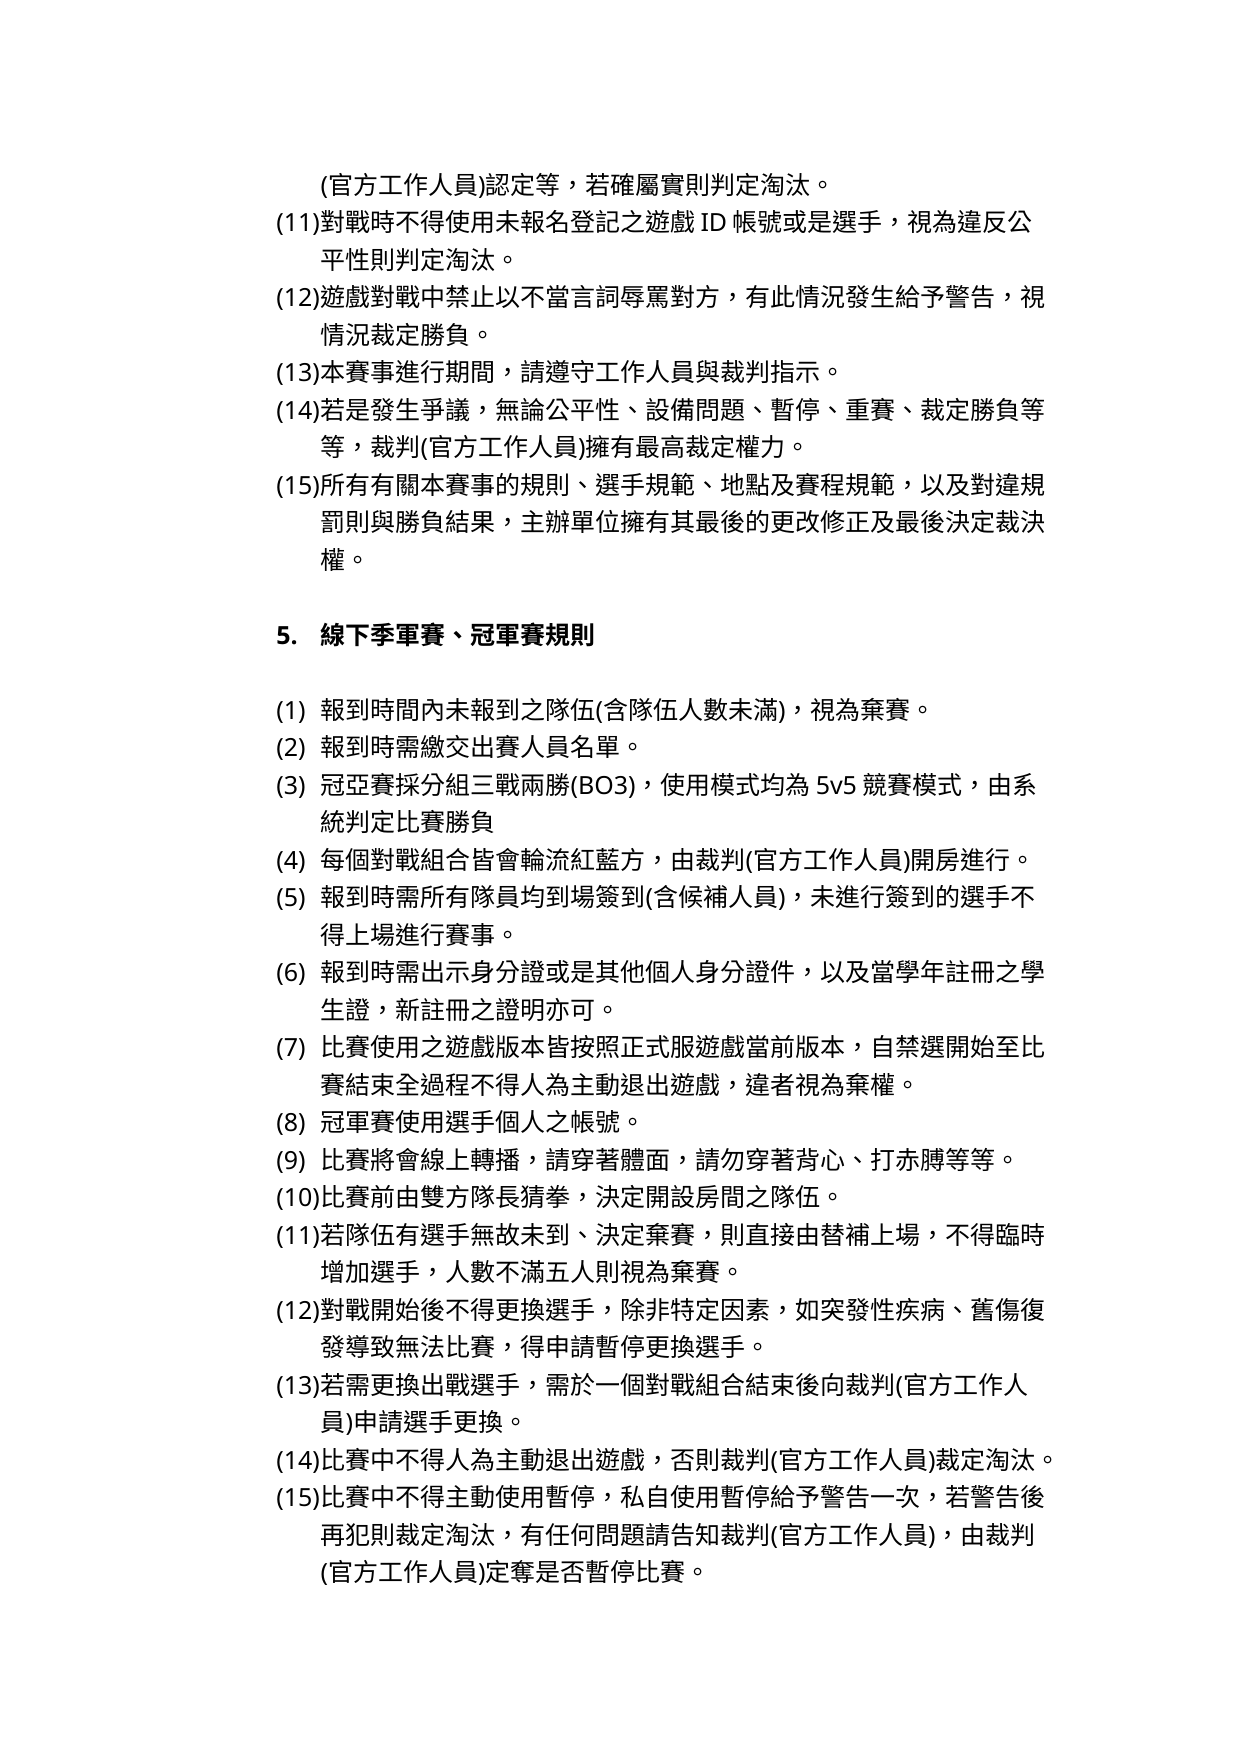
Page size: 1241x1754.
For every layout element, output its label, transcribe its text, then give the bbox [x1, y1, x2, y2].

list 比賽前由雙方隊長猜拳，決定開設房間之隊伍。 [276, 1177, 1053, 1214]
list 報到時需出示身分證或是其他個人身分證件，以及當學年註冊之學生證，新註冊之證明亦可。 [276, 952, 1053, 1027]
list 對戰開始後不得更換選手，除非特定因素，如突發性疾病、舊傷復發導致無法比賽，得申請暫停更換選手。 [276, 1289, 1053, 1364]
list 比賽將會線上轉播，請穿著體面，請勿穿著背心、打赤膊等等。 [276, 1139, 1053, 1177]
list 線下季軍賽、冠軍賽規則 [276, 614, 1053, 652]
list 若隊伍有選手無故未到、決定棄賽，則直接由替補上場，不得臨時增加選手，人數不滿五人則視為棄賽。 [276, 1214, 1053, 1289]
list 所有有關本賽事的規則、選手規範、地點及賽程規範，以及對違規罰則與勝負結果，主辦單位擁有其最後的更改修正及最後決定裁決權。 [276, 464, 1053, 577]
list 比賽使用之遊戲版本皆按照正式服遊戲當前版本，自禁選開始至比賽結束全過程不得人為主動退出遊戲，違者視為棄權。 [276, 1027, 1053, 1102]
list 每個對戰組合皆會輪流紅藍方，由裁判(官方工作人員)開房進行。 [276, 839, 1053, 877]
list 冠亞賽採分組三戰兩勝(BO3)，使用模式均為5v5競賽模式，由系統判定比賽勝負 [276, 764, 1053, 839]
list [276, 164, 1053, 202]
list 比賽中不得人為主動退出遊戲，否則裁判(官方工作人員)裁定淘汰。 [276, 1439, 1053, 1477]
list 報到時需所有隊員均到場簽到(含候補人員)，未進行簽到的選手不得上場進行賽事。 [276, 877, 1053, 952]
list 對戰時不得使用未報名登記之遊戲ID帳號或是選手，視為違反公平性則判定淘汰。 [276, 202, 1053, 277]
list 冠軍賽使用選手個人之帳號。 [276, 1102, 1053, 1139]
list 報到時間內未報到之隊伍(含隊伍人數未滿)，視為棄賽。 [276, 689, 1053, 727]
list 遊戲對戰中禁止以不當言詞辱罵對方，有此情況發生給予警告，視情況裁定勝負。 [276, 277, 1053, 352]
list 若需更換出戰選手，需於一個對戰組合結束後向裁判(官方工作人員)申請選手更換。 [276, 1364, 1053, 1439]
list 比賽中不得主動使用暫停，私自使用暫停給予警告一次，若警告後再犯則裁定淘汰，有任何問題請告知裁判(官方工作人員)，由裁判(官方工作人員)定奪是否暫停比賽。 [276, 1477, 1053, 1589]
list 報到時需繳交出賽人員名單。 [276, 727, 1053, 764]
list 本賽事進行期間，請遵守工作人員與裁判指示。 [276, 352, 1053, 389]
list 若是發生爭議，無論公平性、設備問題、暫停、重賽、裁定勝負等等，裁判(官方工作人員)擁有最高裁定權力。 [276, 389, 1053, 464]
